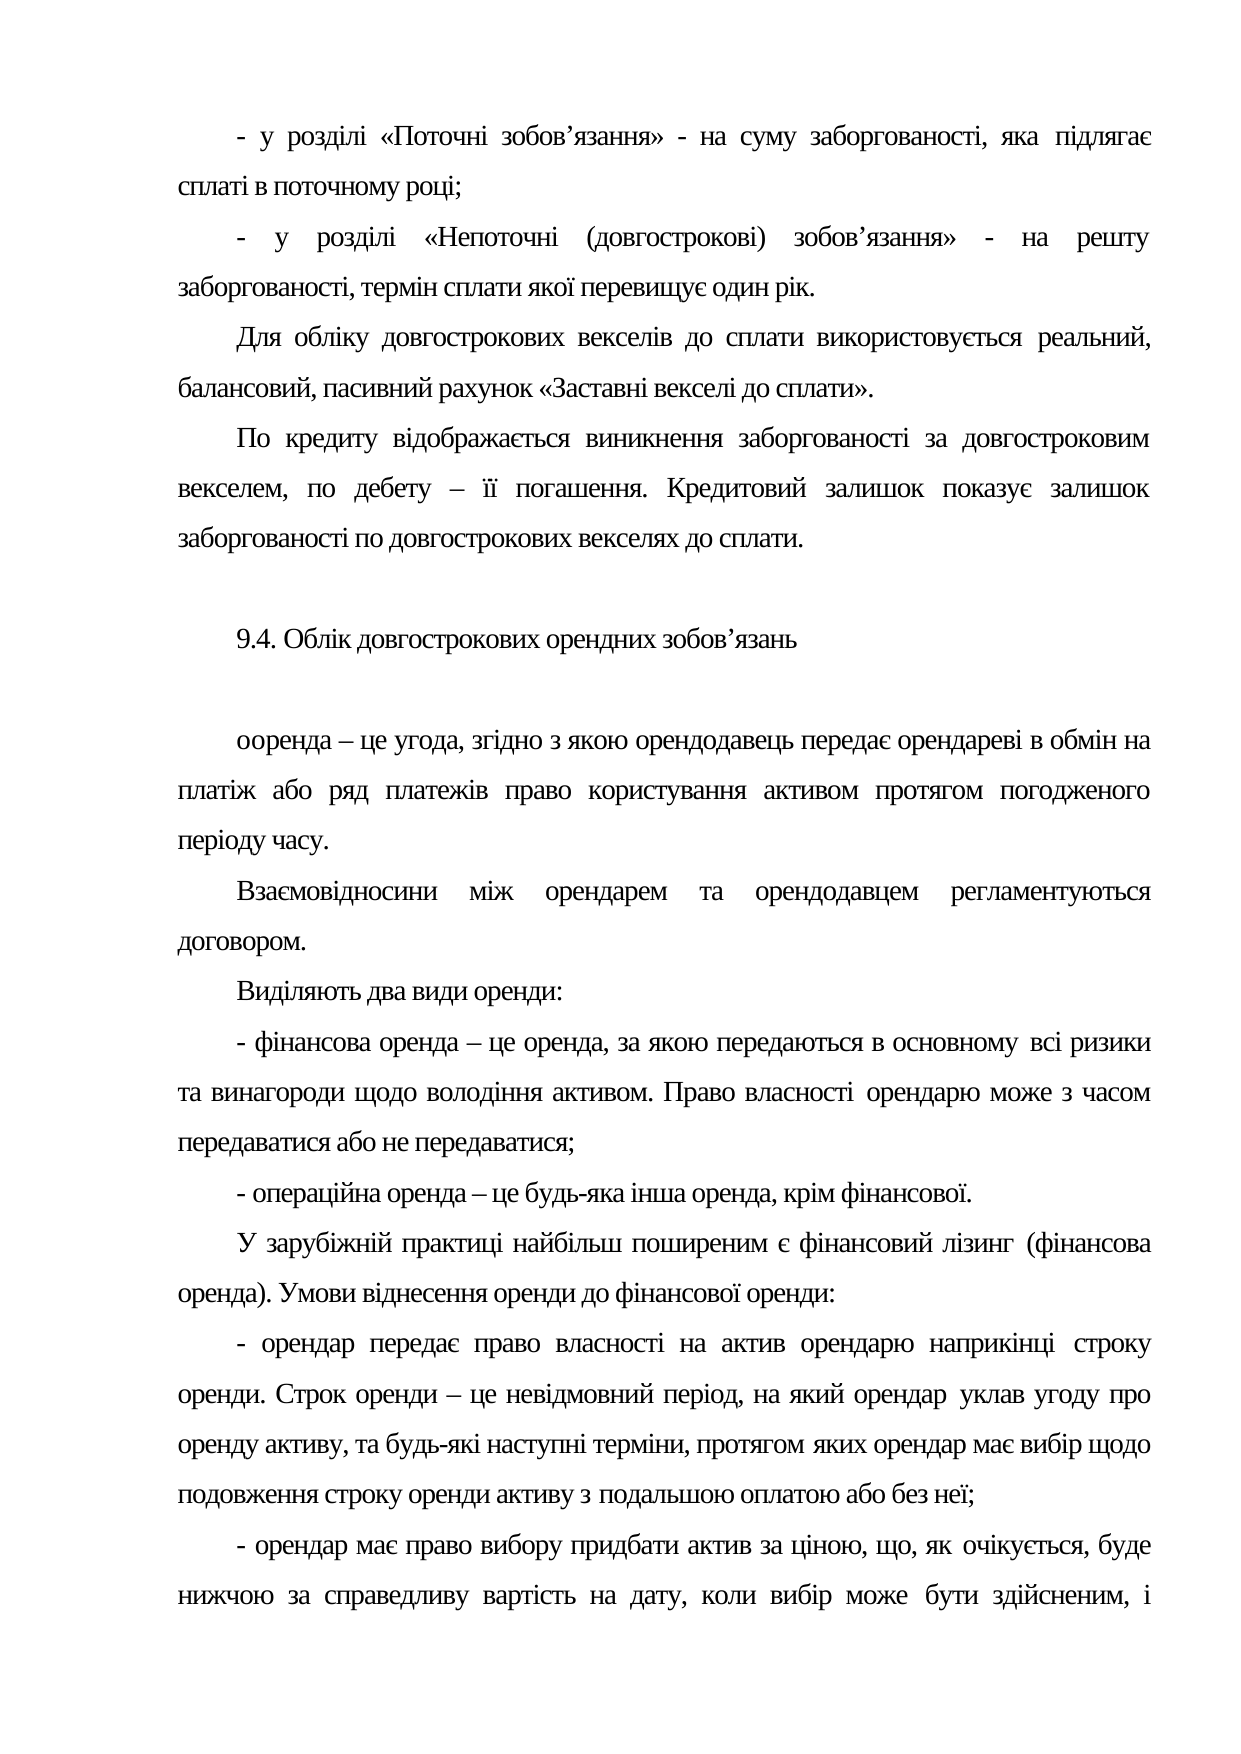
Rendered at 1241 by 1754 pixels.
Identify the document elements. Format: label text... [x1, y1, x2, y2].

text По кредиту відображається виникнення заборгованості за довгостроковим векселем, по дебету – її погашення. Кредитовий залишок показує залишок заборгованості по довгострокових векселях до сплати. [177, 420, 1152, 554]
text - у розділі «Поточні зобов’язання» - на суму заборгованості, яка підлягає сплаті в поточному році; [177, 118, 1152, 202]
text Для обліку довгострокових векселів до сплати використовується реальний, балансовий, пасивний рахунок «Заставні векселі до сплати». [177, 319, 1152, 403]
text 9.4. Облік довгострокових орендних зобов’язань [177, 621, 1152, 655]
text Виділяють два види оренди: [177, 973, 1152, 1007]
text - у розділі «Непоточні (довгострокові) зобов’язання» - на решту заборгованості, термін сплати якої перевищує один рік. [177, 219, 1152, 303]
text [177, 1527, 1152, 1611]
text - фінансова оренда – це оренда, за якою передаються в основному всі ризики та винагороди щодо володіння активом. Право власності орендарю може з часом передаватися або не передаватися; [177, 1024, 1152, 1158]
text У зарубіжній практиці найбільш поширеним є фінансовий лізинг (фінансова оренда). Умови віднесення оренди до фінансової оренди: [177, 1225, 1152, 1309]
text - орендар передає право власності на актив орендарю наприкінці строку оренди. Строк оренди – це невідмовний період, на який орендар уклав угоду про оренду активу, та будь-які наступні терміни, протягом яких орендар має вибір щодо подовження строку оренди активу з подальшою оплатою або без неї; [177, 1326, 1152, 1510]
text Взаємовідносини між орендарем та орендодавцем регламентуються договором. [177, 873, 1152, 957]
text - операційна оренда – це будь-яка інша оренда, крім фінансової. [177, 1175, 1152, 1208]
text ооренда – це угода, згідно з якою орендодавець передає орендареві в обмін на платіж або ряд платежів право користування активом протягом погодженого періоду часу. [177, 722, 1152, 856]
